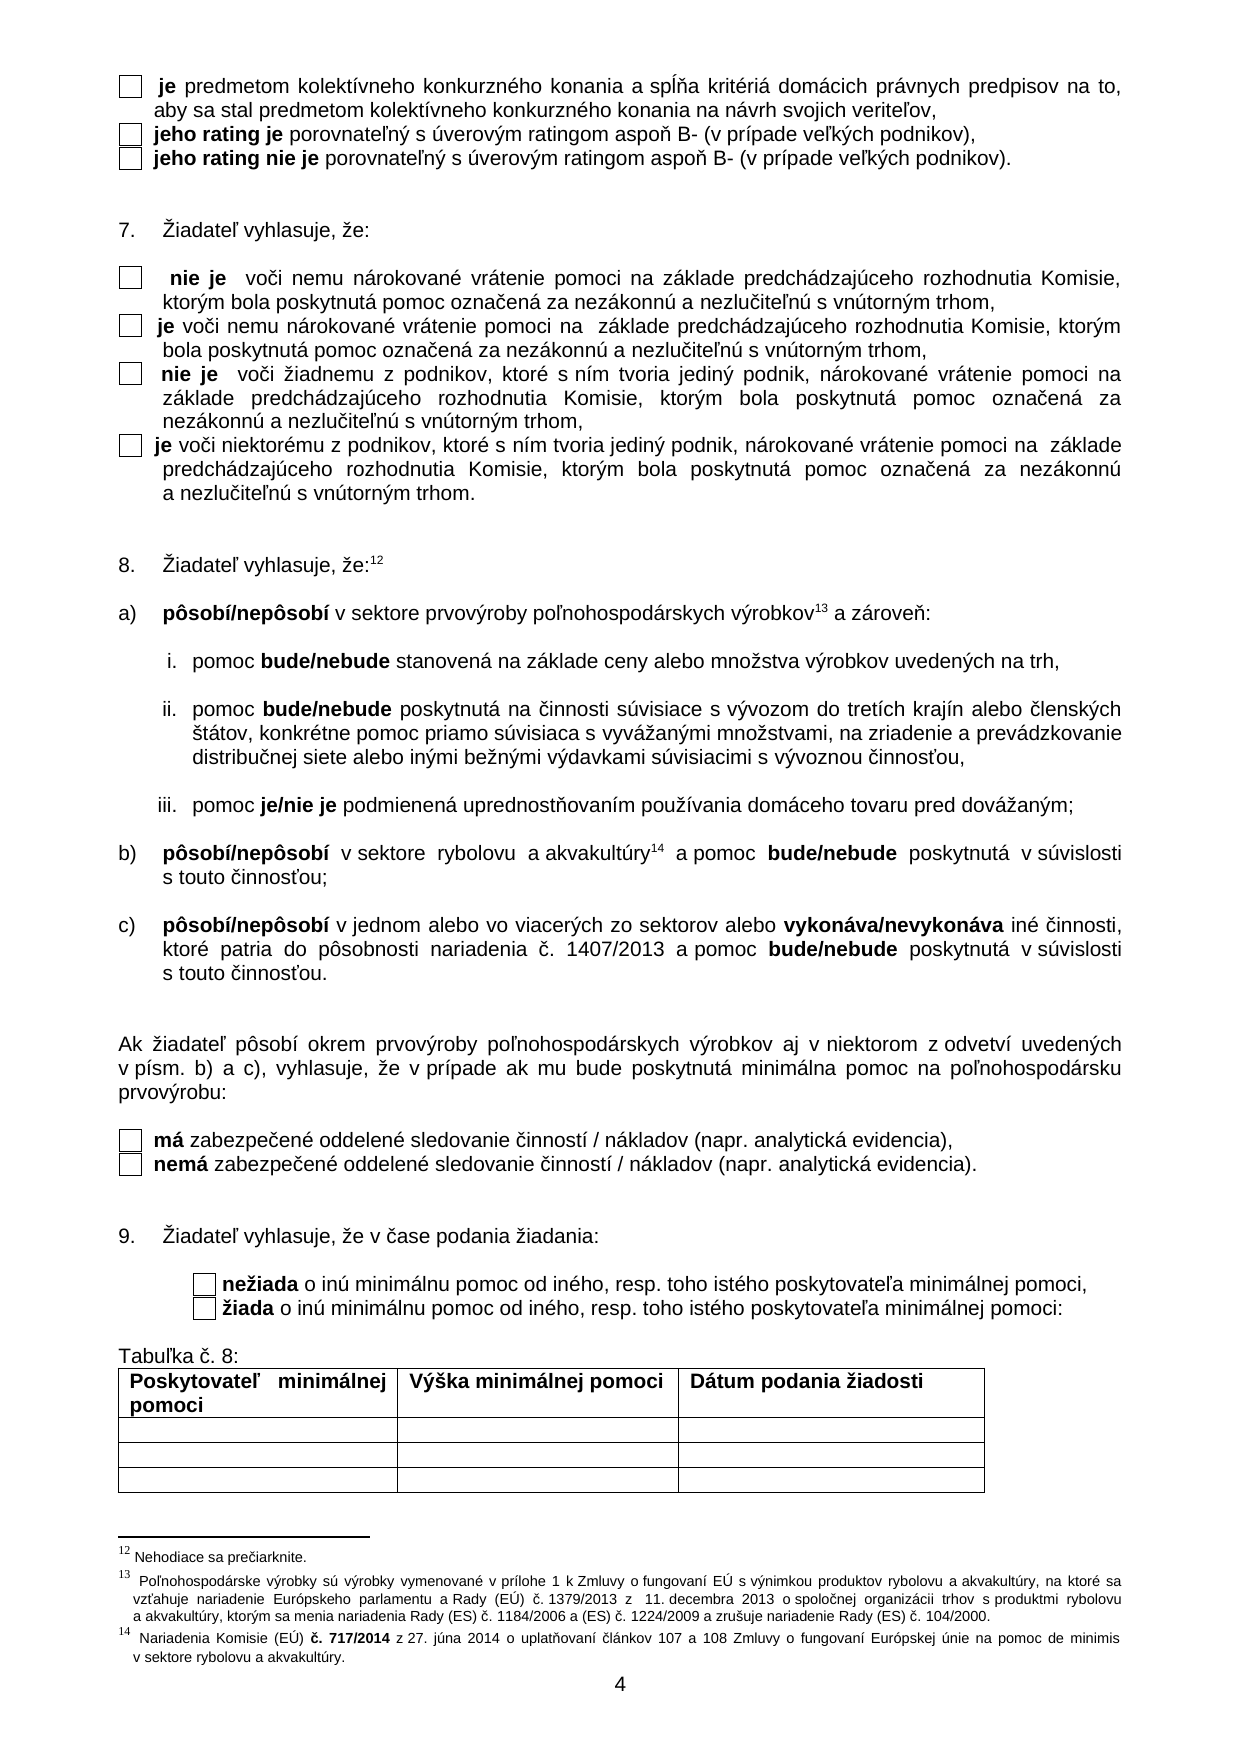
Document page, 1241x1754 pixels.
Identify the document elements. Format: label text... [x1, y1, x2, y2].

text nemá zabezpečené oddelené sledovanie činností / nákladov (napr. analytická evidencia). [118, 1152, 1122, 1176]
table_cell [679, 1443, 984, 1467]
list pôsobí/nepôsobí v jednom alebo vo viacerých zo sektorov alebo vykonáva/nevykonáva iné činnosti, ktoré patria do pôsobnosti nariadenia č. 1407/2013 a pomoc bude/nebude poskytnutá v súvislosti s touto činnosťou. [118, 912, 1122, 984]
list pomoc bude/nebude stanovená na základe ceny alebo množstva výrobkov uvedených na trh, [177, 649, 1122, 673]
list Žiadateľ vyhlasuje, že: [118, 218, 1122, 242]
table_cell [679, 1418, 984, 1442]
text je voči niektorému z podnikov, ktoré s ním tvoria jediný podnik, nárokované vrátenie pomoci na základe predchádzajúceho rozhodnutia Komisie, ktorým bola poskytnutá pomoc označená za nezákonnú a nezlučiteľnú s vnútorným trhom. [118, 433, 1122, 505]
text Ak žiadateľ pôsobí okrem prvovýroby poľnohospodárskych výrobkov aj v niektorom z odvetví uvedených v písm. b) a c), vyhlasuje, že v prípade ak mu bude poskytnutá minimálna pomoc na poľnohospodársku prvovýrobu: [118, 1032, 1122, 1104]
text Tabuľka č. 8: [118, 1344, 1122, 1368]
text jeho rating nie je porovnateľný s úverovým ratingom aspoň B- (v prípade veľkých podnikov). [118, 146, 1122, 170]
table_header Poskytovateľ minimálnej pomoci [119, 1369, 397, 1417]
table_cell [119, 1468, 397, 1492]
table_cell [398, 1443, 678, 1467]
text nežiada o inú minimálnu pomoc od iného, resp. toho istého poskytovateľa minimálnej pomoci, [192, 1272, 1122, 1296]
text nie je voči žiadnemu z podnikov, ktoré s ním tvoria jediný podnik, nárokované vrátenie pomoci na základe predchádzajúceho rozhodnutia Komisie, ktorým bola poskytnutá pomoc označená za nezákonnú a nezlučiteľnú s vnútorným trhom, [118, 361, 1122, 433]
table_cell [398, 1468, 678, 1492]
text má zabezpečené oddelené sledovanie činností / nákladov (napr. analytická evidencia), [118, 1128, 1122, 1152]
text nie je voči nemu nárokované vrátenie pomoci na základe predchádzajúceho rozhodnutia Komisie, ktorým bola poskytnutá pomoc označená za nezákonnú a nezlučiteľnú s vnútorným trhom, [118, 266, 1122, 313]
table_header Výška minimálnej pomoci [398, 1369, 678, 1417]
table_header Dátum podania žiadosti [679, 1369, 984, 1417]
table_cell [119, 1443, 397, 1467]
text jeho rating je porovnateľný s úverovým ratingom aspoň B- (v prípade veľkých podnikov), [118, 122, 1122, 146]
table_cell [398, 1418, 678, 1442]
list pôsobí/nepôsobí v sektore prvovýroby poľnohospodárskych výrobkov a zároveň: [118, 601, 1122, 625]
list Žiadateľ vyhlasuje, že v čase podania žiadania: [118, 1224, 1122, 1248]
table_cell [679, 1468, 984, 1492]
text žiada o inú minimálnu pomoc od iného, resp. toho istého poskytovateľa minimálnej pomoci: [192, 1296, 1122, 1320]
list Žiadateľ vyhlasuje, že: [118, 553, 1122, 577]
text je voči nemu nárokované vrátenie pomoci na základe predchádzajúceho rozhodnutia Komisie, ktorým bola poskytnutá pomoc označená za nezákonnú a nezlučiteľnú s vnútorným trhom, [118, 313, 1122, 361]
list pomoc je/nie je podmienená uprednostňovaním používania domáceho tovaru pred dovážaným; [177, 793, 1122, 817]
list pôsobí/nepôsobí v sektore rybolovu a akvakultúry a pomoc bude/nebude poskytnutá v súvislosti s touto činnosťou; [118, 841, 1122, 888]
list pomoc bude/nebude poskytnutá na činnosti súvisiace s vývozom do tretích krajín alebo členských štátov, konkrétne pomoc priamo súvisiaca s vyvážanými množstvami, na zriadenie a prevádzkovanie distribučnej siete alebo inými bežnými výdavkami súvisiacimi s vývoznou činnosťou, [177, 697, 1122, 769]
table_cell [119, 1418, 397, 1442]
